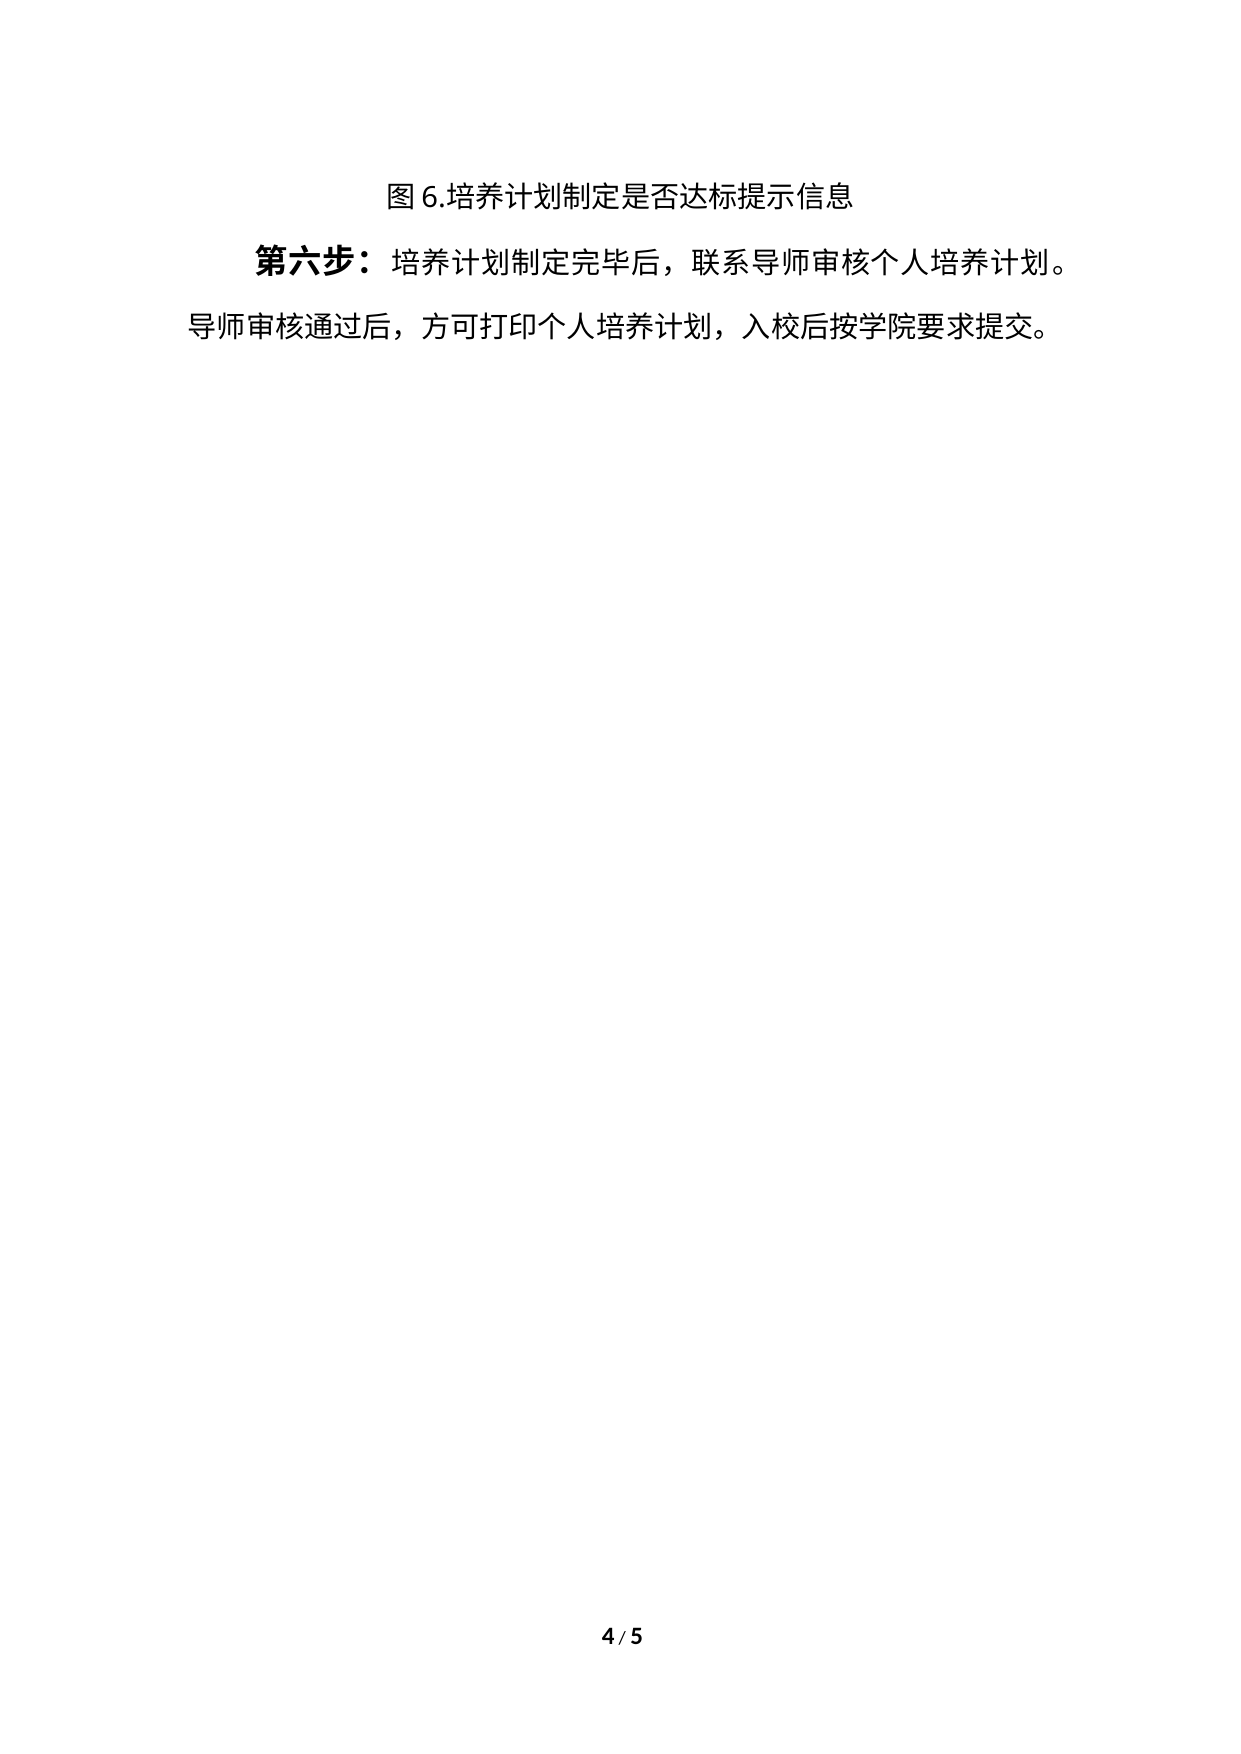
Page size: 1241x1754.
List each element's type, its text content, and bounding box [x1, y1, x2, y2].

text 第六步：培养计划制定完毕后，联系导师审核个人培养计划。导师审核通过后，方可打印个人培养计划，入校后按学院要求提交。 [187, 227, 1053, 357]
text 图6.培养计划制定是否达标提示信息 [187, 162, 1053, 227]
